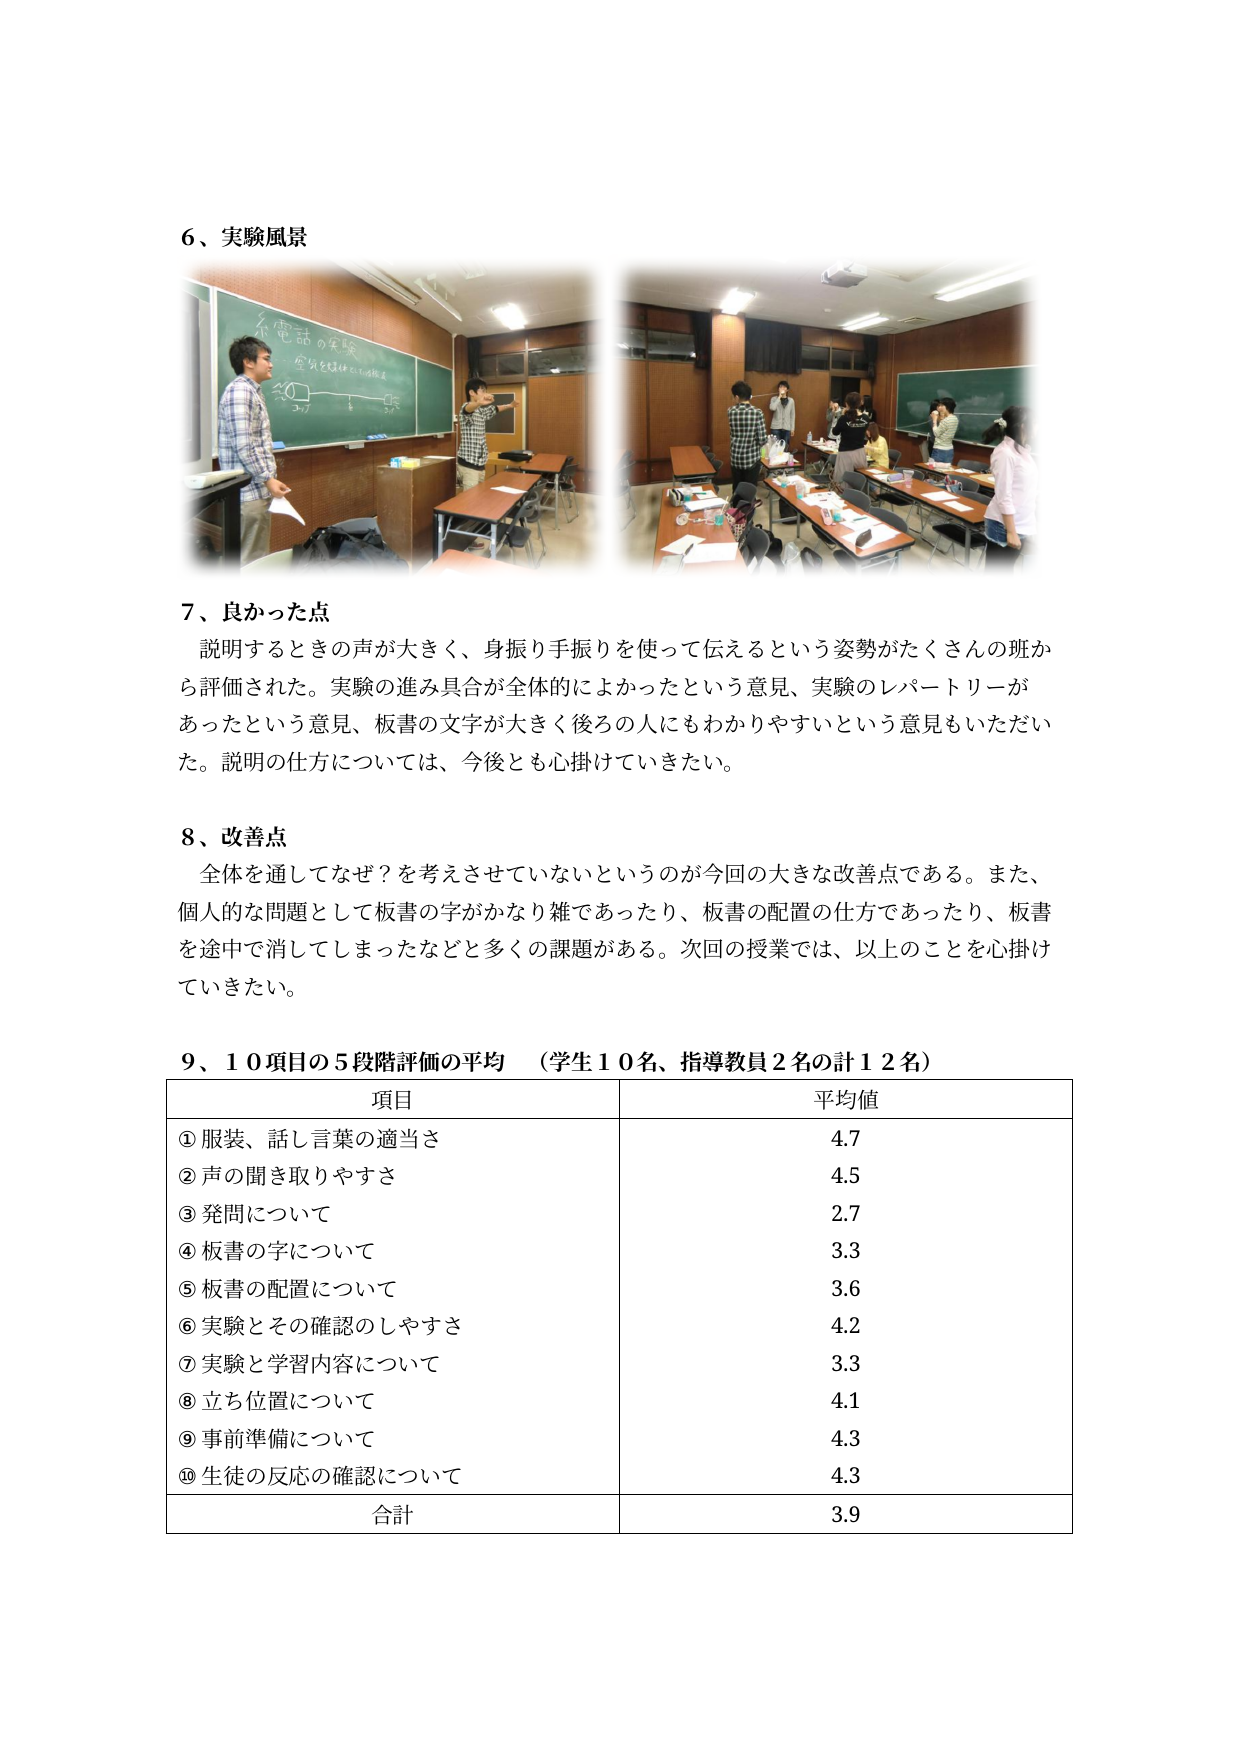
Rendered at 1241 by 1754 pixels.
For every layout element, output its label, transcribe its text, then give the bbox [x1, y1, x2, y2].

text ６、実験風景 [177, 217, 1063, 254]
text 全体を通してなぜ？を考えさせていないというのが今回の大きな改善点である。また、個人的な問題として板書の字がかなり雑であったり、板書の配置の仕方であったり、板書を途中で消してしまったなどと多くの課題がある。次回の授業では、以上のことを心掛けていきたい。 [177, 854, 1063, 1004]
table_header 平均値 [620, 1080, 1072, 1118]
table_cell 合計 [167, 1495, 619, 1532]
text ７、良かった点 [177, 592, 1063, 629]
table_header 項目 [167, 1080, 619, 1118]
text ８、改善点 [177, 817, 1063, 854]
table_cell 3.9 [620, 1495, 1072, 1532]
picture [637, 283, 1013, 550]
picture [206, 284, 580, 551]
text ９、１０項目の５段階評価の平均 （学生１０名、指導教員２名の計１２名） [177, 1042, 1063, 1079]
table_cell ①服装、話し言葉の適当さ ②声の聞き取りやすさ ③発問について ④板書の字について ⑤板書の配置について ⑥実験とその確認のしやすさ ⑦実験と学習内容について ⑧立ち位置について ⑨事前準備について ⑩生徒の反応の確認について [167, 1119, 619, 1494]
table_cell 4.7 4.5 2.7 3.3 3.6 4.2 3.3 4.1 4.3 4.3 [620, 1119, 1072, 1494]
text 説明するときの声が大きく、身振り手振りを使って伝えるという姿勢がたくさんの班から評価された。実験の進み具合が全体的によかったという意見、実験のレパートリーがあったという意見、板書の文字が大きく後ろの人にもわかりやすいという意見もいただいた。説明の仕方については、今後とも心掛けていきたい。 [177, 629, 1063, 779]
